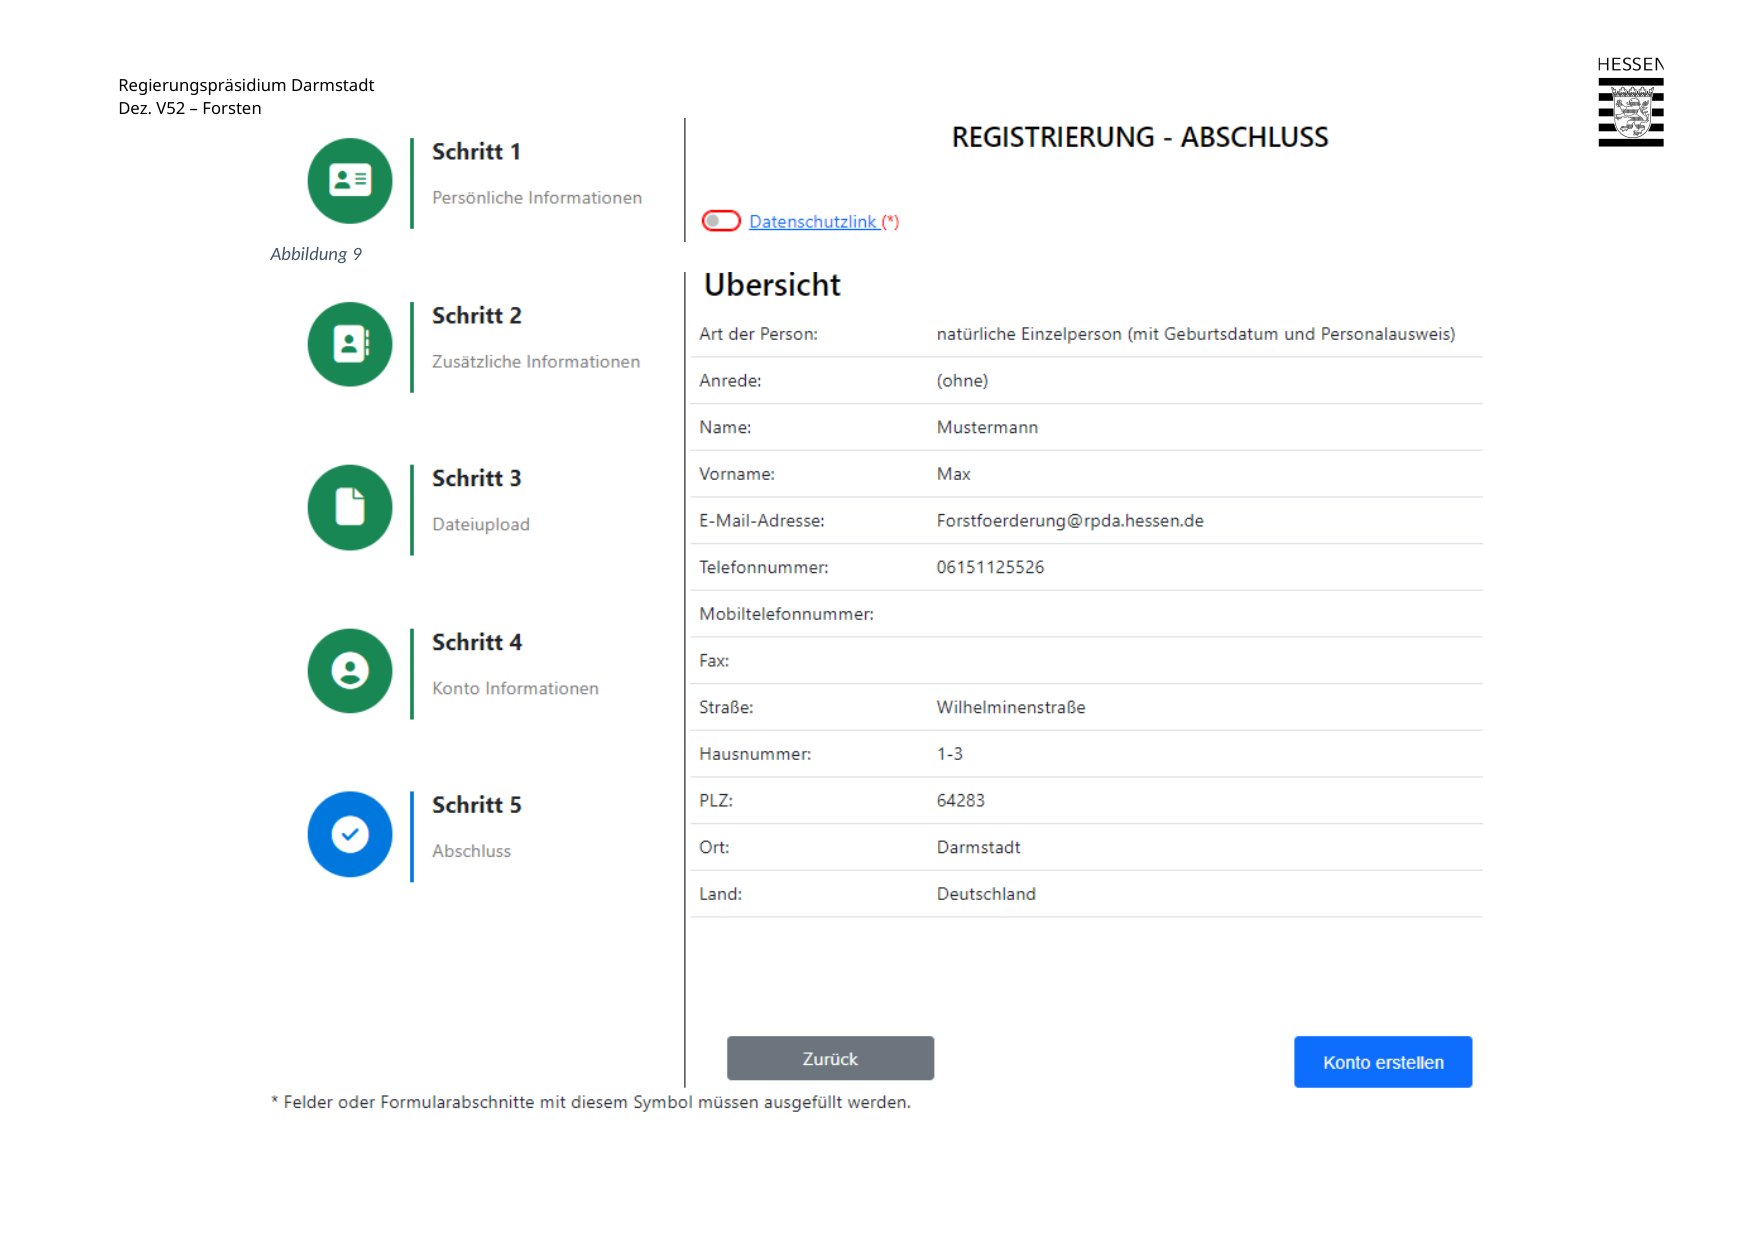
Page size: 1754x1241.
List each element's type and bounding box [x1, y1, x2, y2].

picture [271, 272, 1483, 1122]
picture [271, 118, 1483, 242]
